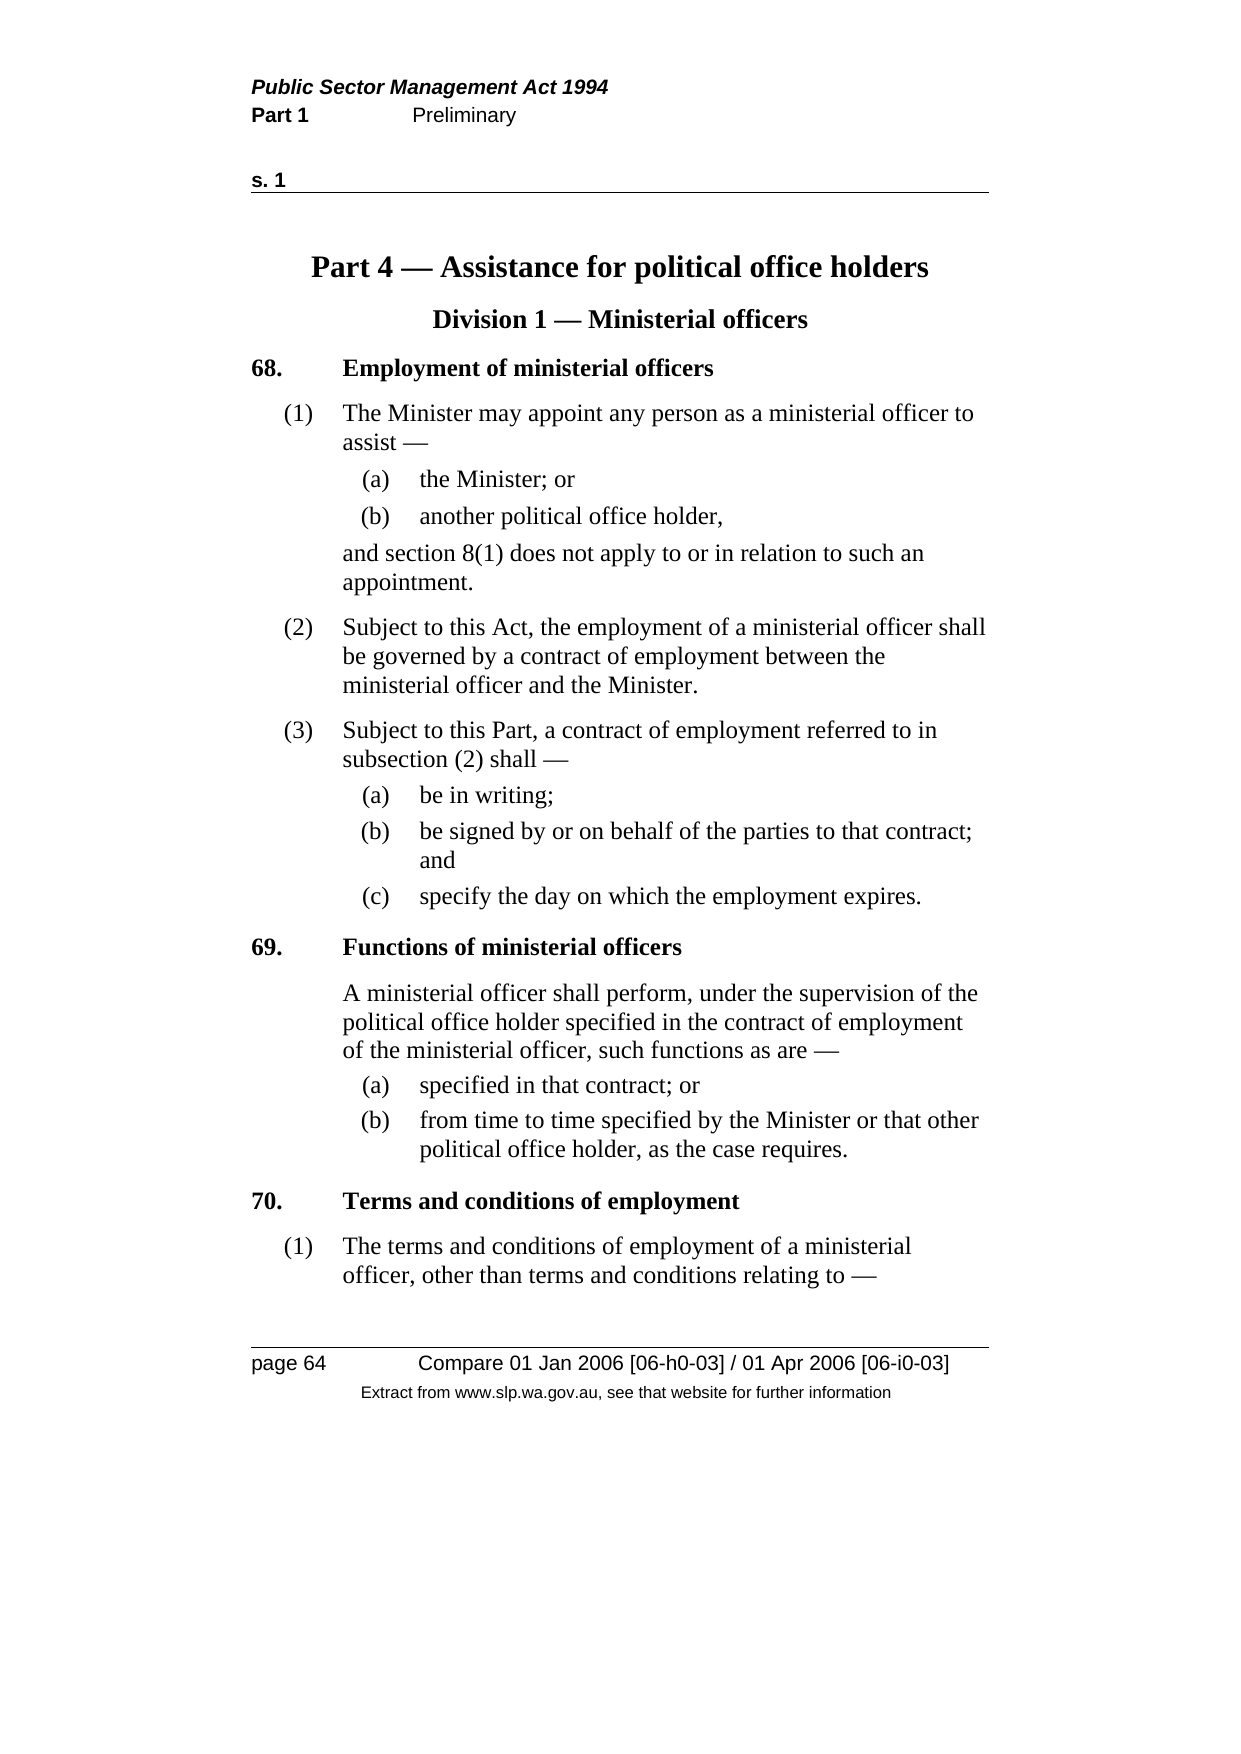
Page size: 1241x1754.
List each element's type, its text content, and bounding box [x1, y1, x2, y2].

subtitle 68. Employment of ministerial officers [251, 353, 989, 381]
subtitle Division 1 — Ministerial officers [251, 303, 989, 334]
text (1) The Minister may appoint any person as a ministerial officer to assist — [251, 398, 989, 456]
text (2) Subject to this Act, the employment of a ministerial officer shall be governed by a contract of employment between the ministerial officer and the Minister. [251, 612, 989, 698]
subtitle 69. Functions of ministerial officers [251, 932, 989, 961]
text (1) The terms and conditions of employment of a ministerial officer, other than terms and conditions relating to — [251, 1231, 989, 1289]
text (3) Subject to this Part, a contract of employment referred to in subsection (2) shall — [251, 715, 989, 773]
text (a) be in writing; [251, 780, 989, 809]
text (a) the Minister; or [251, 464, 989, 493]
subtitle Part 4 — Assistance for political office holders [251, 248, 989, 284]
text (c) specify the day on which the employment expires. [251, 881, 989, 909]
text A ministerial officer shall perform, under the supervision of the political office holder specified in the contract of employment of the ministerial officer, such functions as are — [251, 978, 989, 1064]
text (a) specified in that contract; or [251, 1070, 989, 1099]
subtitle 70. Terms and conditions of employment [251, 1186, 989, 1214]
text and section 8(1) does not apply to or in relation to such an appointment. [251, 538, 989, 596]
text (b) from time to time specified by the Minister or that other political office holder, as the case requires. [251, 1105, 989, 1163]
text (b) another political office holder, [251, 501, 989, 530]
text (b) be signed by or on behalf of the parties to that contract; and [251, 816, 989, 873]
